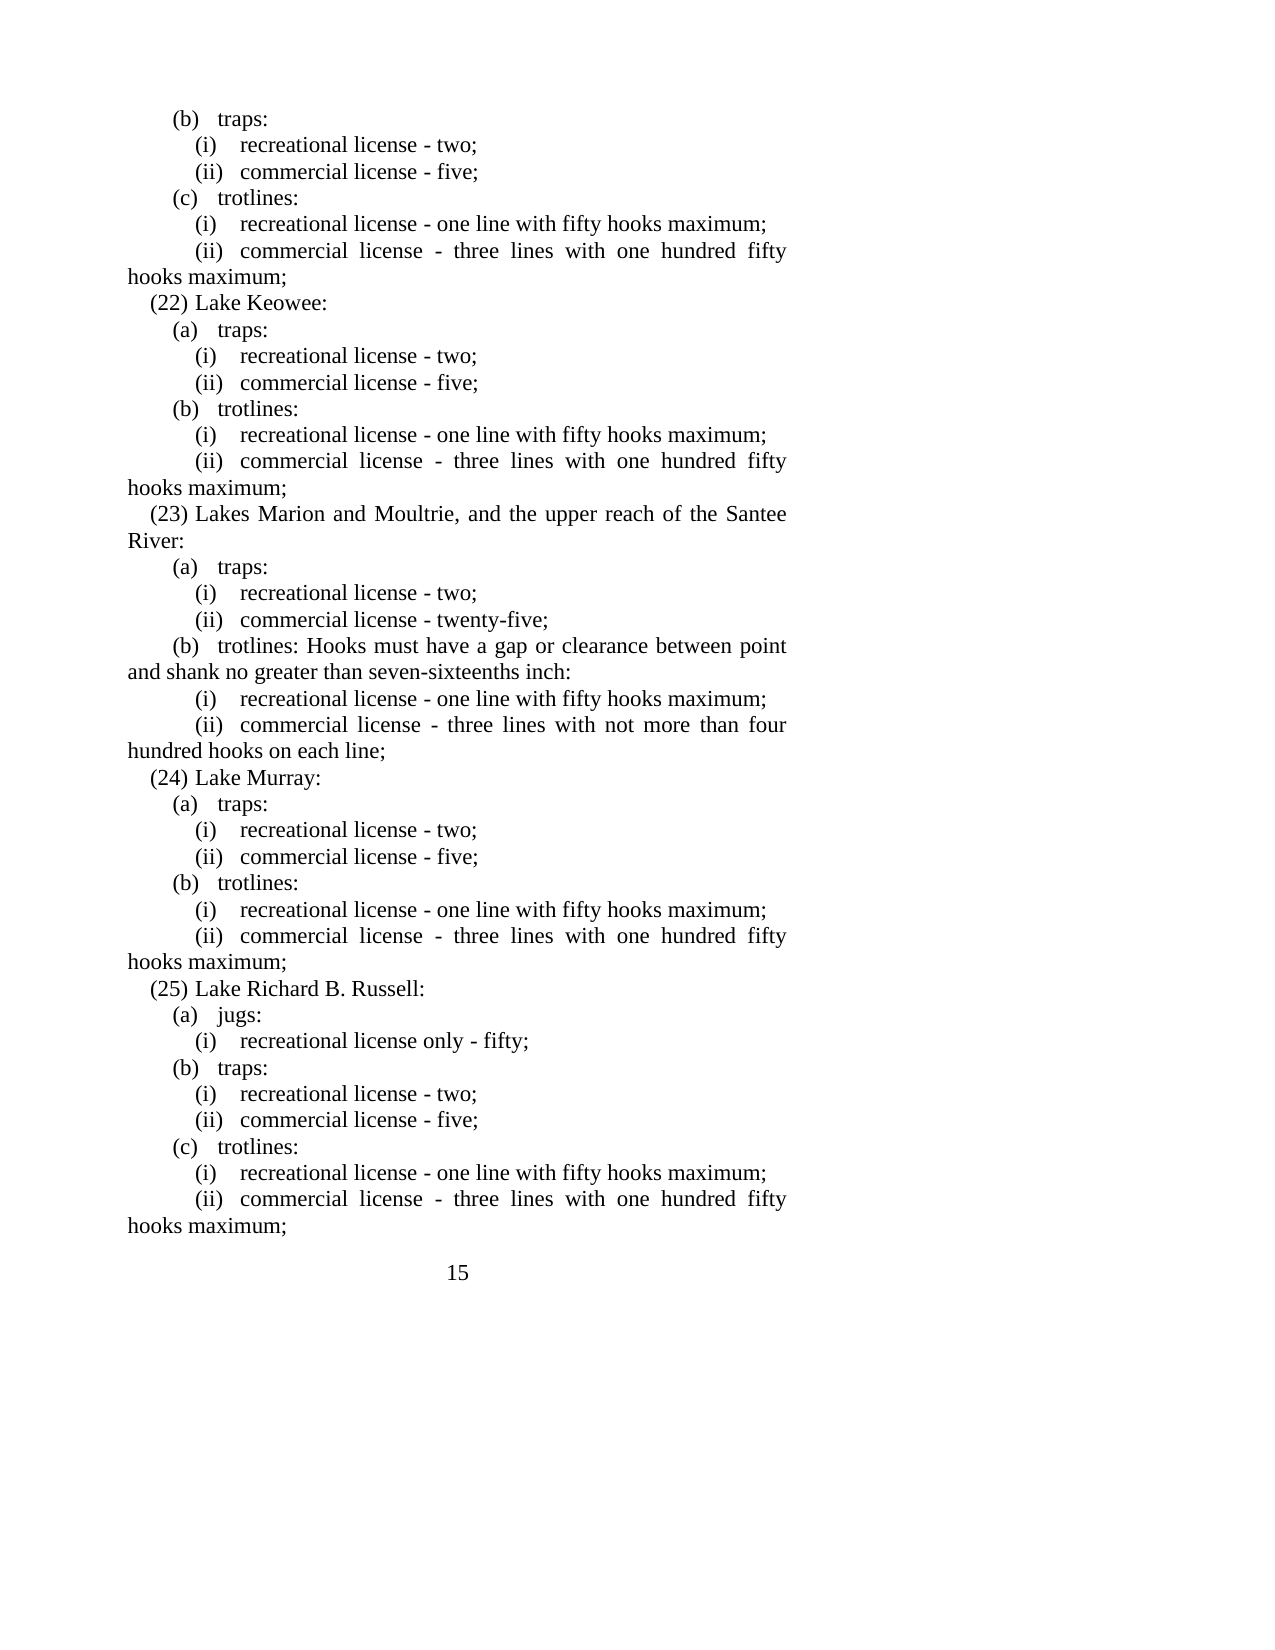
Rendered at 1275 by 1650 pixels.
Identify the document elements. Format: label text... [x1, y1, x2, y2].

text (b) trotlines: Hooks must have a gap or clearance between point and shank no greater than seven-sixteenths inch: [127, 632, 787, 685]
text (a) jugs: [127, 1001, 787, 1027]
text (i) recreational license only - fifty; [127, 1027, 787, 1054]
text (b) traps: [127, 105, 787, 131]
text (i) recreational license - one line with fifty hooks maximum; [127, 896, 787, 922]
text (b) traps: [127, 1054, 787, 1080]
text (i) recreational license - two; [127, 342, 787, 368]
text (ii) commercial license - five; [127, 158, 787, 184]
text (c) trotlines: [127, 184, 787, 210]
text (24) Lake Murray: [127, 764, 787, 790]
text (i) recreational license - one line with fifty hooks maximum; [127, 685, 787, 711]
text (i) recreational license - two; [127, 817, 787, 843]
text (i) recreational license - two; [127, 131, 787, 158]
text (25) Lake Richard B. Russell: [127, 975, 787, 1001]
text (ii) commercial license - five; [127, 1106, 787, 1133]
text (a) traps: [127, 553, 787, 579]
text (ii) commercial license - three lines with one hundred fifty hooks maximum; [127, 448, 787, 500]
text (i) recreational license - one line with fifty hooks maximum; [127, 210, 787, 237]
text (ii) commercial license - twenty-five; [127, 606, 787, 632]
text (i) recreational license - one line with fifty hooks maximum; [127, 421, 787, 448]
text (ii) commercial license - five; [127, 843, 787, 869]
text (23) Lakes Marion and Moultrie, and the upper reach of the Santee River: [127, 500, 787, 553]
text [127, 237, 787, 289]
text (a) traps: [127, 316, 787, 342]
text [127, 1159, 787, 1186]
text (ii) commercial license - three lines with not more than four hundred hooks on each line; [127, 711, 787, 764]
text (22) Lake Keowee: [127, 289, 787, 316]
text (ii) commercial license - three lines with one hundred fifty hooks maximum; [127, 922, 787, 975]
text (ii) commercial license - five; [127, 368, 787, 395]
text (b) trotlines: [127, 395, 787, 421]
text (b) trotlines: [127, 869, 787, 896]
text (ii) commercial license - three lines with one hundred fifty hooks maximum; [127, 1186, 787, 1238]
text (i) recreational license - two; [127, 579, 787, 606]
text (i) recreational license - two; [127, 1080, 787, 1106]
text (c) trotlines: [127, 1133, 787, 1159]
text (a) traps: [127, 790, 787, 817]
